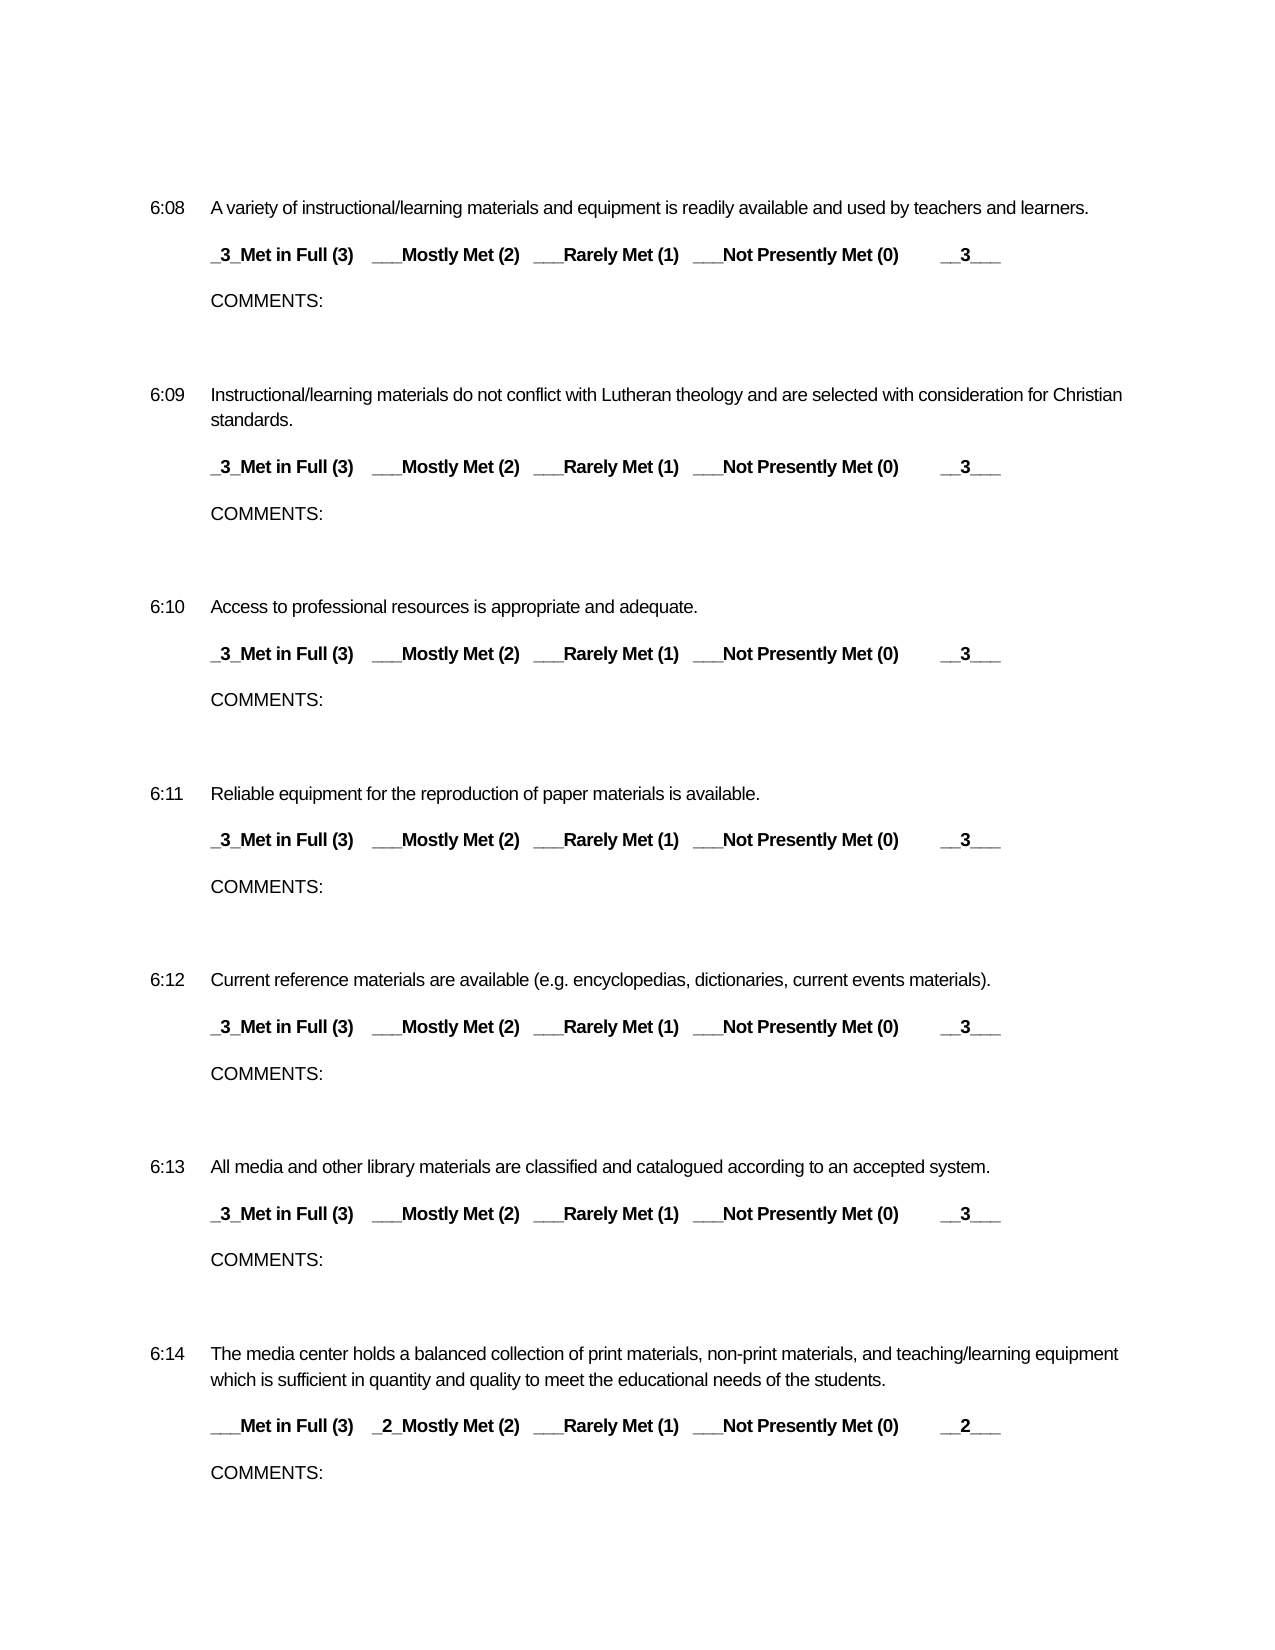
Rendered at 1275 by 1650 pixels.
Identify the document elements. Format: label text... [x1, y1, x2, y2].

text COMMENTS: [150, 502, 1125, 524]
text COMMENTS: [150, 1062, 1125, 1084]
text 6:10 Access to professional resources is appropriate and adequate. [150, 596, 1125, 617]
text 6:11 Reliable equipment for the reproduction of paper materials is available. [150, 782, 1125, 804]
text 6:09 Instructional/learning materials do not conflict with Lutheran theology and are selected with consideration for Christian standards. [150, 383, 1125, 431]
text _3_Met in Full (3) ___Mostly Met (2) ___Rarely Met (1) ___Not Presently Met (0) __3___ [150, 829, 1125, 851]
text COMMENTS: [150, 876, 1125, 897]
text 6:13 All media and other library materials are classified and catalogued according to an accepted system. [150, 1156, 1125, 1177]
text 6:08 A variety of instructional/learning materials and equipment is readily available and used by teachers and learners. [150, 197, 1125, 218]
text 6:14 The media center holds a balanced collection of print materials, non-print materials, and teaching/learning equipment which is sufficient in quantity and quality to meet the educational needs of the students. [150, 1342, 1125, 1390]
text 6:12 Current reference materials are available (e.g. encyclopedias, dictionaries, current events materials). [150, 969, 1125, 991]
text _3_Met in Full (3) ___Mostly Met (2) ___Rarely Met (1) ___Not Presently Met (0) __3___ [150, 1202, 1125, 1224]
text ___Met in Full (3) _2_Mostly Met (2) ___Rarely Met (1) ___Not Presently Met (0) __2___ [150, 1415, 1125, 1437]
text COMMENTS: [150, 1462, 1125, 1483]
text _3_Met in Full (3) ___Mostly Met (2) ___Rarely Met (1) ___Not Presently Met (0) __3___ [150, 642, 1125, 664]
text COMMENTS: [150, 689, 1125, 711]
text _3_Met in Full (3) ___Mostly Met (2) ___Rarely Met (1) ___Not Presently Met (0) __3___ [150, 1016, 1125, 1037]
text _3_Met in Full (3) ___Mostly Met (2) ___Rarely Met (1) ___Not Presently Met (0) __3___ [150, 243, 1125, 265]
text COMMENTS: [150, 290, 1125, 312]
text COMMENTS: [150, 1249, 1125, 1271]
text _3_Met in Full (3) ___Mostly Met (2) ___Rarely Met (1) ___Not Presently Met (0) __3___ [150, 456, 1125, 477]
